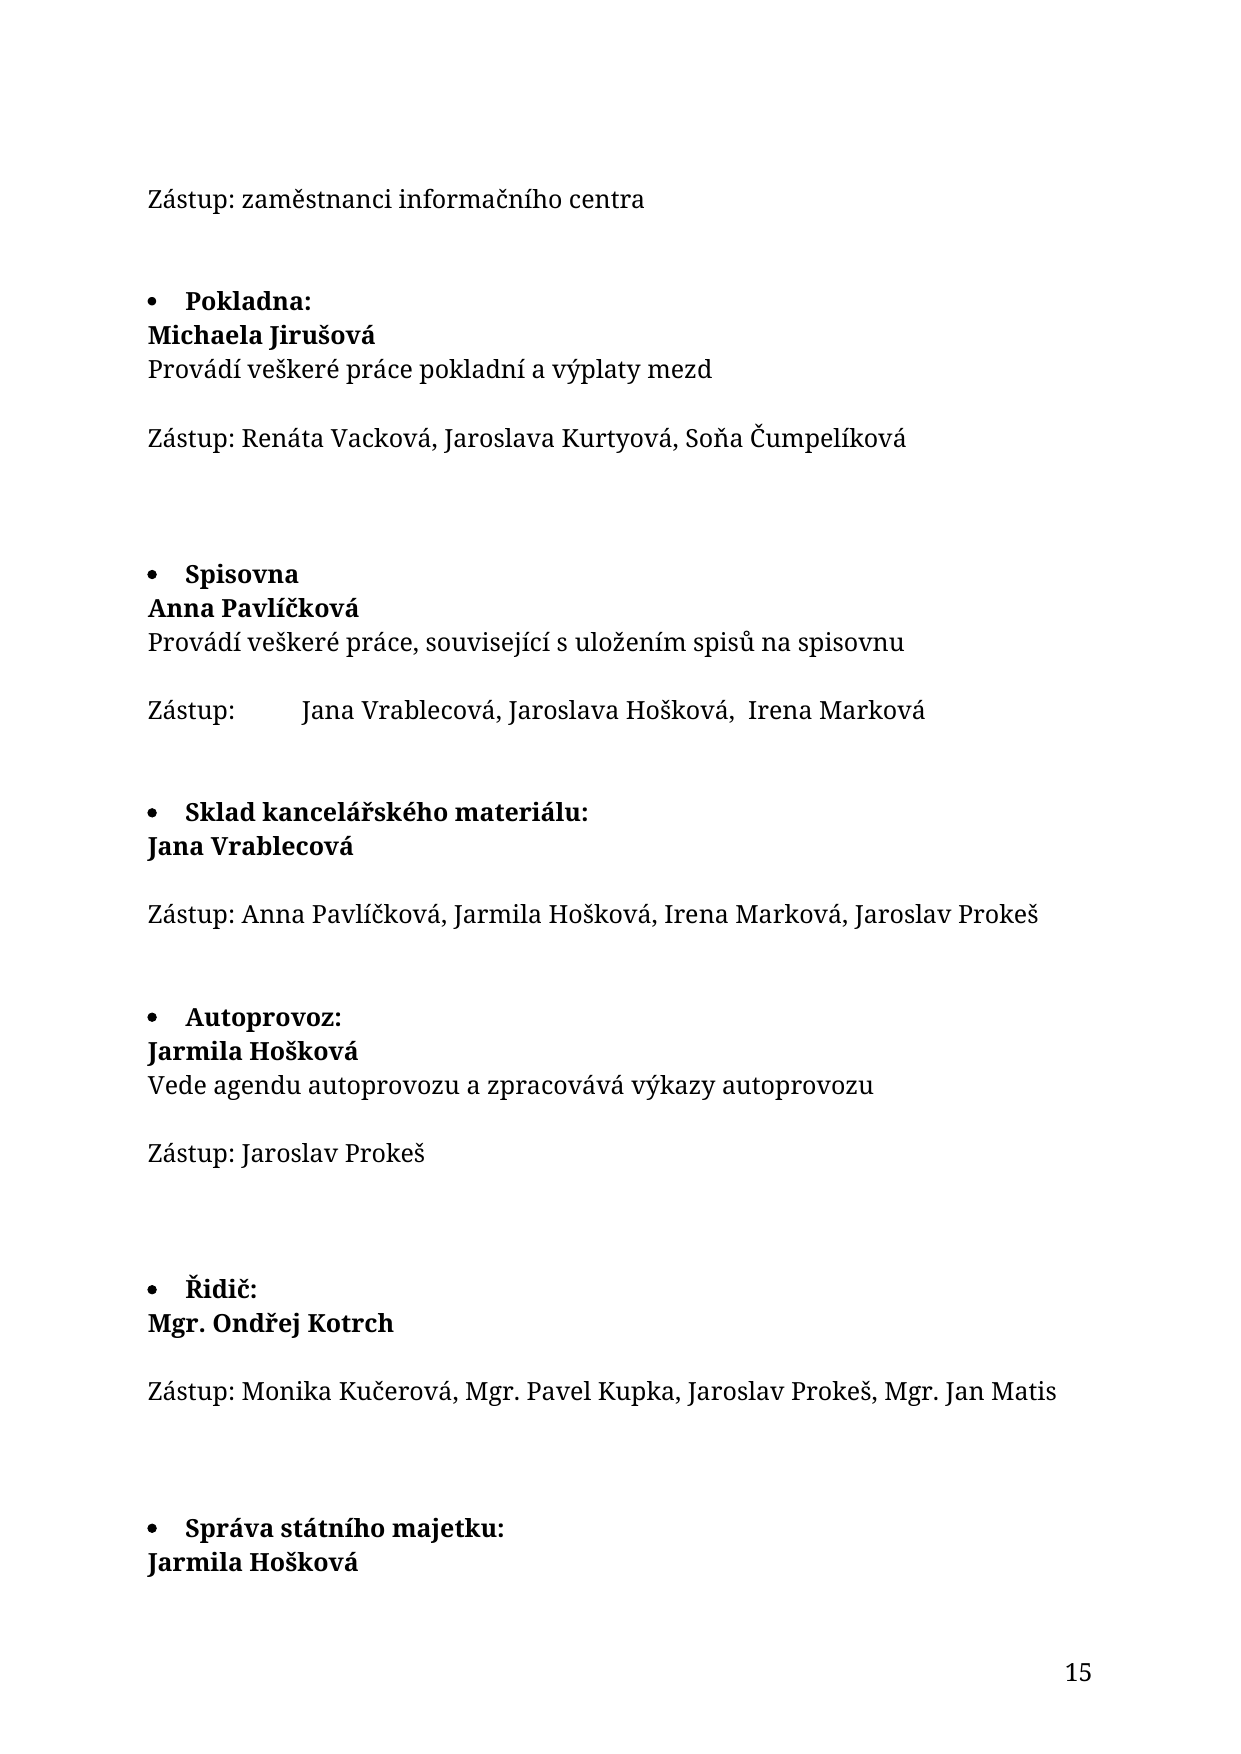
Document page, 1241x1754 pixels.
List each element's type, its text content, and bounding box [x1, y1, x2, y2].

text Anna Pavlíčková [148, 591, 1092, 624]
text Mgr. Ondřej Kotrch [148, 1306, 1092, 1340]
text Jarmila Hošková [148, 1544, 1092, 1578]
list Správa státního majetku: [148, 1510, 1092, 1544]
list Pokladna: [148, 284, 1092, 318]
list Spisovna [148, 556, 1092, 591]
text Zástup: Jaroslav Prokeš [148, 1136, 1092, 1169]
text Zástup: Jana Vrablecová, Jaroslava Hošková, Irena Marková [148, 693, 1092, 727]
text Zástup: zaměstnanci informačního centra [148, 182, 1092, 216]
text Jana Vrablecová [148, 829, 1092, 863]
text Zástup: Monika Kučerová, Mgr. Pavel Kupka, Jaroslav Prokeš, Mgr. Jan Matis [148, 1374, 1092, 1408]
text Jarmila Hošková [148, 1033, 1092, 1067]
list Autoprovoz: [148, 999, 1092, 1033]
text Vede agendu autoprovozu a zpracovává výkazy autoprovozu [148, 1067, 1092, 1101]
list Řidič: [148, 1272, 1092, 1306]
text Provádí veškeré práce pokladní a výplaty mezd [148, 352, 1092, 386]
text Provádí veškeré práce, související s uložením spisů na spisovnu [148, 624, 1092, 659]
text Zástup: Anna Pavlíčková, Jarmila Hošková, Irena Marková, Jaroslav Prokeš [148, 897, 1092, 931]
list Sklad kancelářského materiálu: [148, 795, 1092, 829]
text Zástup: Renáta Vacková, Jaroslava Kurtyová, Soňa Čumpelíková [148, 420, 1092, 454]
text Michaela Jirušová [148, 318, 1092, 352]
